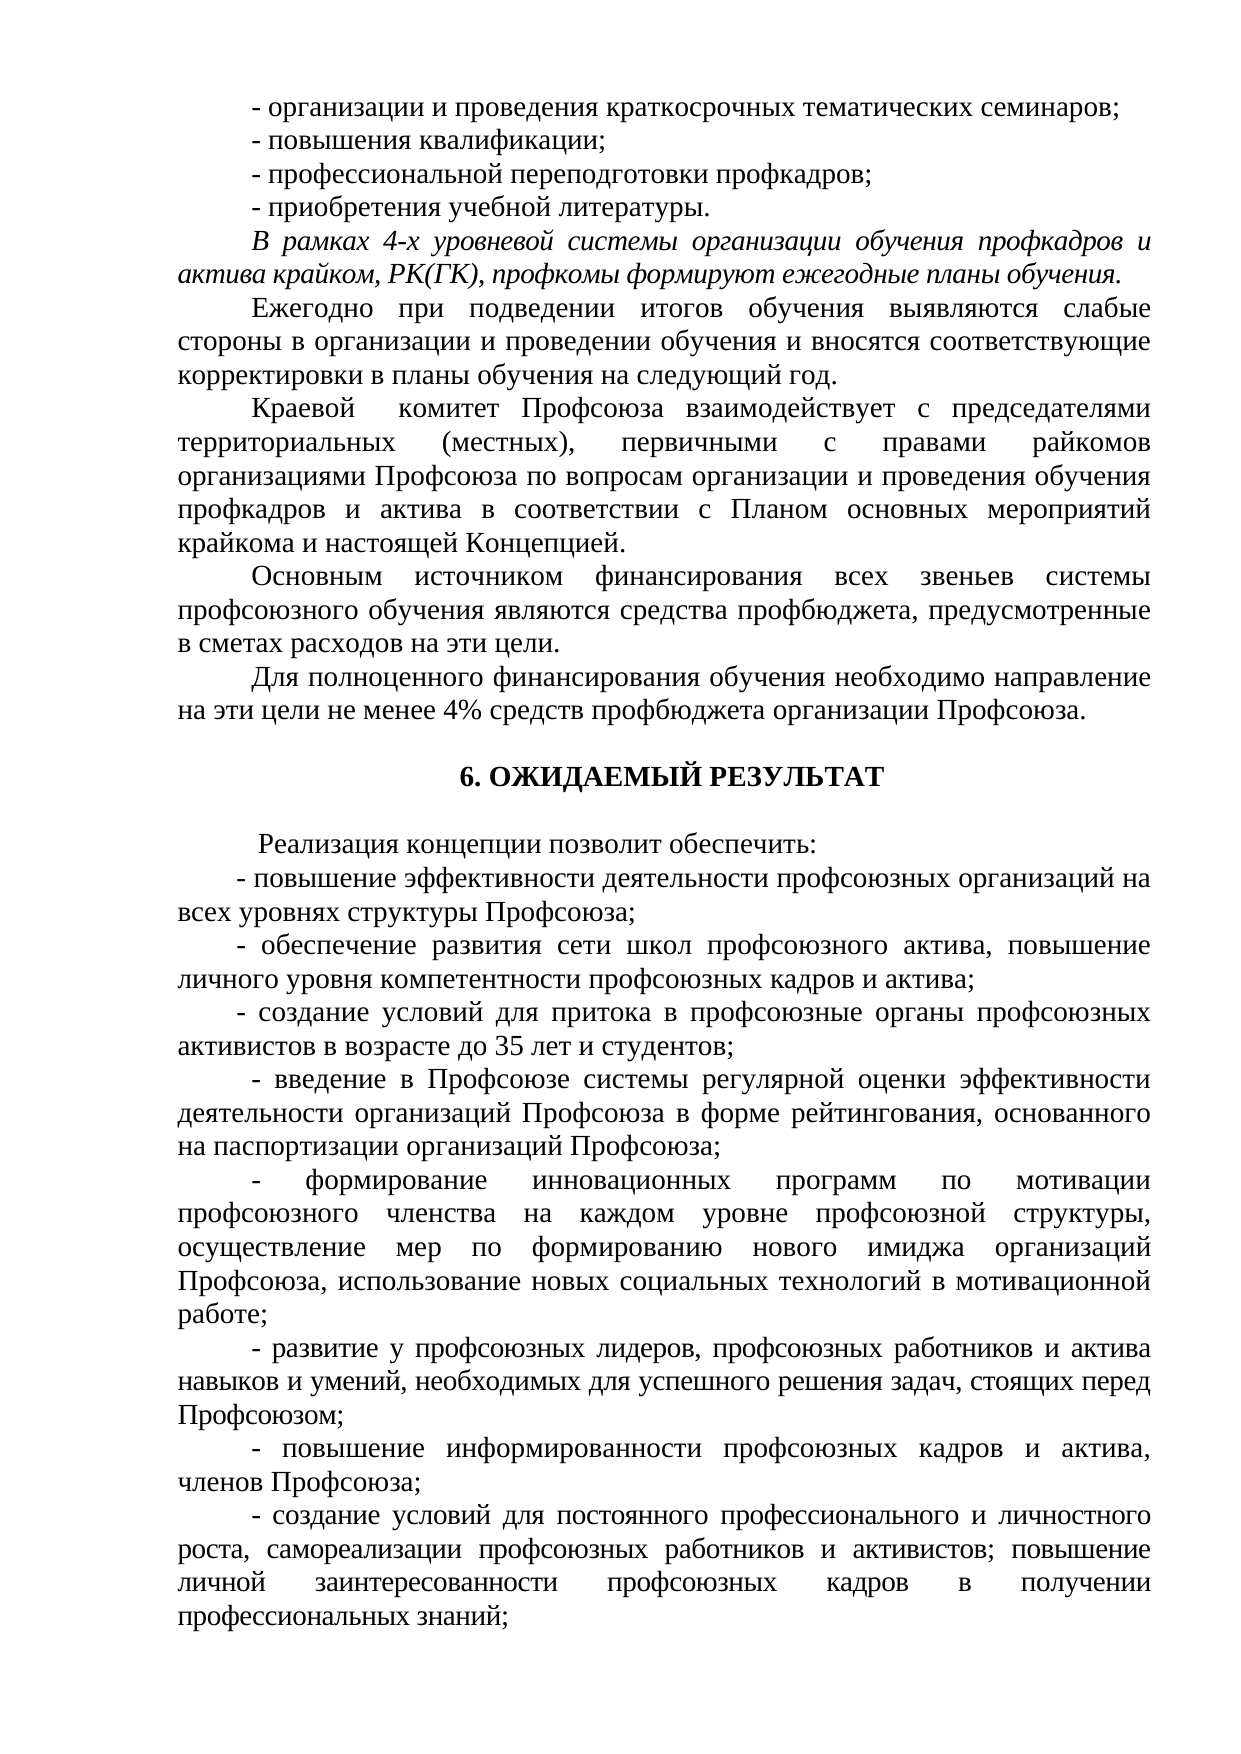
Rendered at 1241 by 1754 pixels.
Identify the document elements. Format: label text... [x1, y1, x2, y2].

list - обеспечение развития сети школ профсоюзного актива, повышение личного уровня компетентности профсоюзных кадров и актива; [177, 927, 1152, 994]
text Ежегодно при подведении итогов обучения выявляются слабые стороны в организации и проведении обучения и вносятся соответствующие корректировки в планы обучения на следующий год. [177, 290, 1152, 391]
text Для полноценного финансирования обучения необходимо направление на эти цели не менее 4% средств профбюджета организации Профсоюза. [177, 659, 1152, 726]
text - организации и проведения краткосрочных тематических семинаров; [177, 89, 1152, 122]
text 6. ОЖИДАЕМЫЙ РЕЗУЛЬТАТ [177, 759, 1152, 793]
list - создание условий для притока в профсоюзные органы профсоюзных активистов в возрасте до 35 лет и студентов; [177, 994, 1152, 1061]
text Краевой комитет Профсоюза взаимодействует с председателями территориальных (местных), первичными с правами райкомов организациями Профсоюза по вопросам организации и проведения обучения профкадров и актива в соответствии с Планом основных мероприятий крайкома и настоящей Концепцией. [177, 391, 1152, 558]
text - повышения квалификации; [177, 122, 1152, 156]
text - приобретения учебной литературы. [177, 189, 1152, 223]
list - создание условий для постоянного профессионального и личностного роста, самореализации профсоюзных работников и активистов; повышение личной заинтересованности профсоюзных кадров в получении профессиональных знаний; [177, 1497, 1152, 1632]
list - введение в Профсоюзе системы регулярной оценки эффективности деятельности организаций Профсоюза в форме рейтингования, основанного на паспортизации организаций Профсоюза; [177, 1061, 1152, 1162]
text Реализация концепции позволит обеспечить: [177, 827, 1152, 860]
text В рамках 4-х уровневой системы организации обучения профкадров и актива крайком, РК(ГК), профкомы формируют ежегодные планы обучения. [177, 223, 1152, 290]
text Основным источником финансирования всех звеньев системы профсоюзного обучения являются средства профбюджета, предусмотренные в сметах расходов на эти цели. [177, 558, 1152, 659]
list - повышение информированности профсоюзных кадров и актива, членов Профсоюза; [177, 1430, 1152, 1497]
list - повышение эффективности деятельности профсоюзных организаций на всех уровнях структуры Профсоюза; [177, 860, 1152, 927]
text - профессиональной переподготовки профкадров; [177, 156, 1152, 189]
list - развитие у профсоюзных лидеров, профсоюзных работников и актива навыков и умений, необходимых для успешного решения задач, стоящих перед Профсоюзом; [177, 1330, 1152, 1430]
list - формирование инновационных программ по мотивации профсоюзного членства на каждом уровне профсоюзной структуры, осуществление мер по формированию нового имиджа организаций Профсоюза, использование новых социальных технологий в мотивационной работе; [177, 1162, 1152, 1330]
